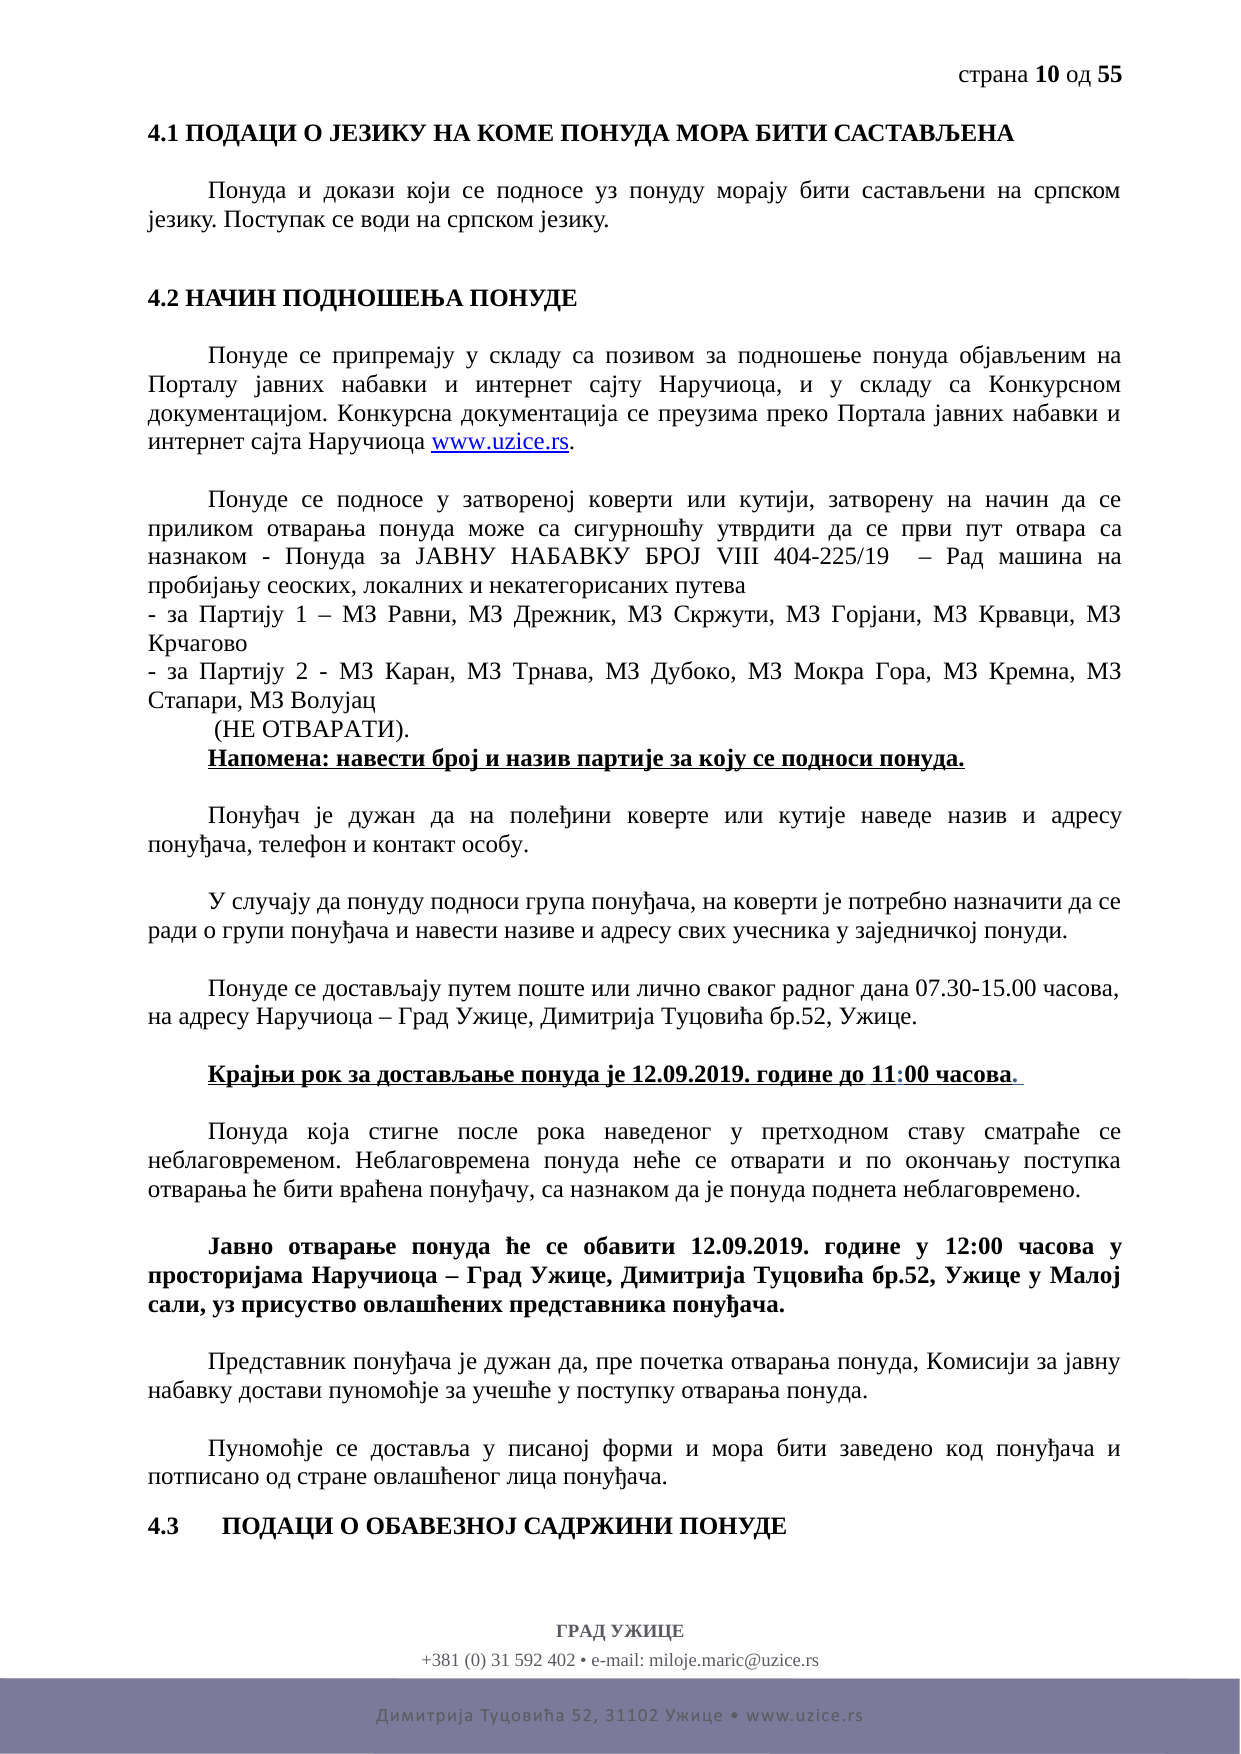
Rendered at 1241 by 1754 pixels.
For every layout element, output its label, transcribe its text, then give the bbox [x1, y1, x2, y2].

text Понуђач је дужан да на полеђини коверте или кутије наведе назив и адресу понуђача, телефон и контакт особу. [148, 800, 1122, 858]
text Понуде се припремају у складу са позивом за подношење понуда објављеним на Порталу јавних набавки и интернет сајту Наручиоца, и у складу са Конкурсном документацијом. Конкурсна документација се преузима преко Портала јавних набавки и интернет сајта Наручиоца www.uzice.rs. [148, 340, 1122, 455]
text Понуде се подносе у затвореној коверти или кутији, затворену на начин да се приликом отварања понуда може са сигурношћу утврдити да се први пут отвара са назнаком - Понуда за ЈАВНУ НАБАВКУ БРОЈ VIII 404-225/19 – Рад машина на пробијању сеоских, локалних и некатегорисаних путева [148, 484, 1122, 599]
text Јавно отварање понуда ће се обавити 12.09.2019. године у 12:00 часова у просторијама Наручиоца – Град Ужице, Димитрија Туцовића бр.52, Ужице у Малој сали, уз присуство овлашћених представника понуђача. [148, 1231, 1122, 1318]
subtitle 4.2 НАЧИН ПОДНОШЕЊА ПОНУДЕ [148, 283, 1122, 311]
text (НЕ ОТВАРАТИ). [148, 714, 1122, 743]
subtitle Понуда и докази који се подносе уз понуду морају бити састављени на српском језику. Поступак се води на српском језику. [148, 176, 1122, 233]
text Пуномоћје се доставља у писаној форми и мора бити заведено код понуђача и потписано од стране овлашћеног лица понуђача. [148, 1433, 1122, 1490]
subtitle ПОДАЦИ О ОБАВЕЗНОЈ САДРЖИНИ ПОНУДЕ [148, 1511, 1122, 1540]
picture [0, 1677, 1240, 1754]
text Крајњи рок за достављање понуда је 12.09.2019. године до 11:00 часова. [148, 1059, 1122, 1088]
text У случају да понуду подноси група понуђача, на коверти је потребно назначити да се ради о групи понуђача и навести називе и адресу свих учесника у заједничкој понуди. [148, 886, 1122, 944]
text Напомена: навести број и назив партије за коју се подноси понуда. [148, 743, 1122, 771]
text - за Партију 2 - МЗ Каран, МЗ Трнава, МЗ Дубоко, МЗ Мокра Гора, МЗ Кремна, МЗ Стапари, МЗ Волујац [148, 656, 1122, 714]
subtitle 4.1 ПОДАЦИ О ЈЕЗИКУ НА КОМЕ ПОНУДА МОРА БИТИ САСТАВЉЕНА [148, 118, 1122, 147]
text Понуде се достављају путем поште или лично сваког радног дана 07.30-15.00 часова, на адресу Наручиоца – Град Ужице, Димитрија Туцовића бр.52, Ужице. [148, 973, 1122, 1030]
text Представник понуђача је дужан да, пре почетка отварања понуда, Комисији за јавну набавку достави пуномоћје за учешће у поступку отварања понуда. [148, 1346, 1122, 1404]
text Понуда која стигне после рока наведеног у претходном ставу сматраће се неблаговременом. Неблаговремена понуда неће се отварати и по окончању поступка отварања ће бити враћена понуђачу, са назнаком да је понуда поднета неблаговремено. [148, 1116, 1122, 1203]
text - за Партију 1 – МЗ Равни, МЗ Дрежник, МЗ Скржути, МЗ Горјани, МЗ Крвавци, МЗ Крчагово [148, 599, 1122, 656]
